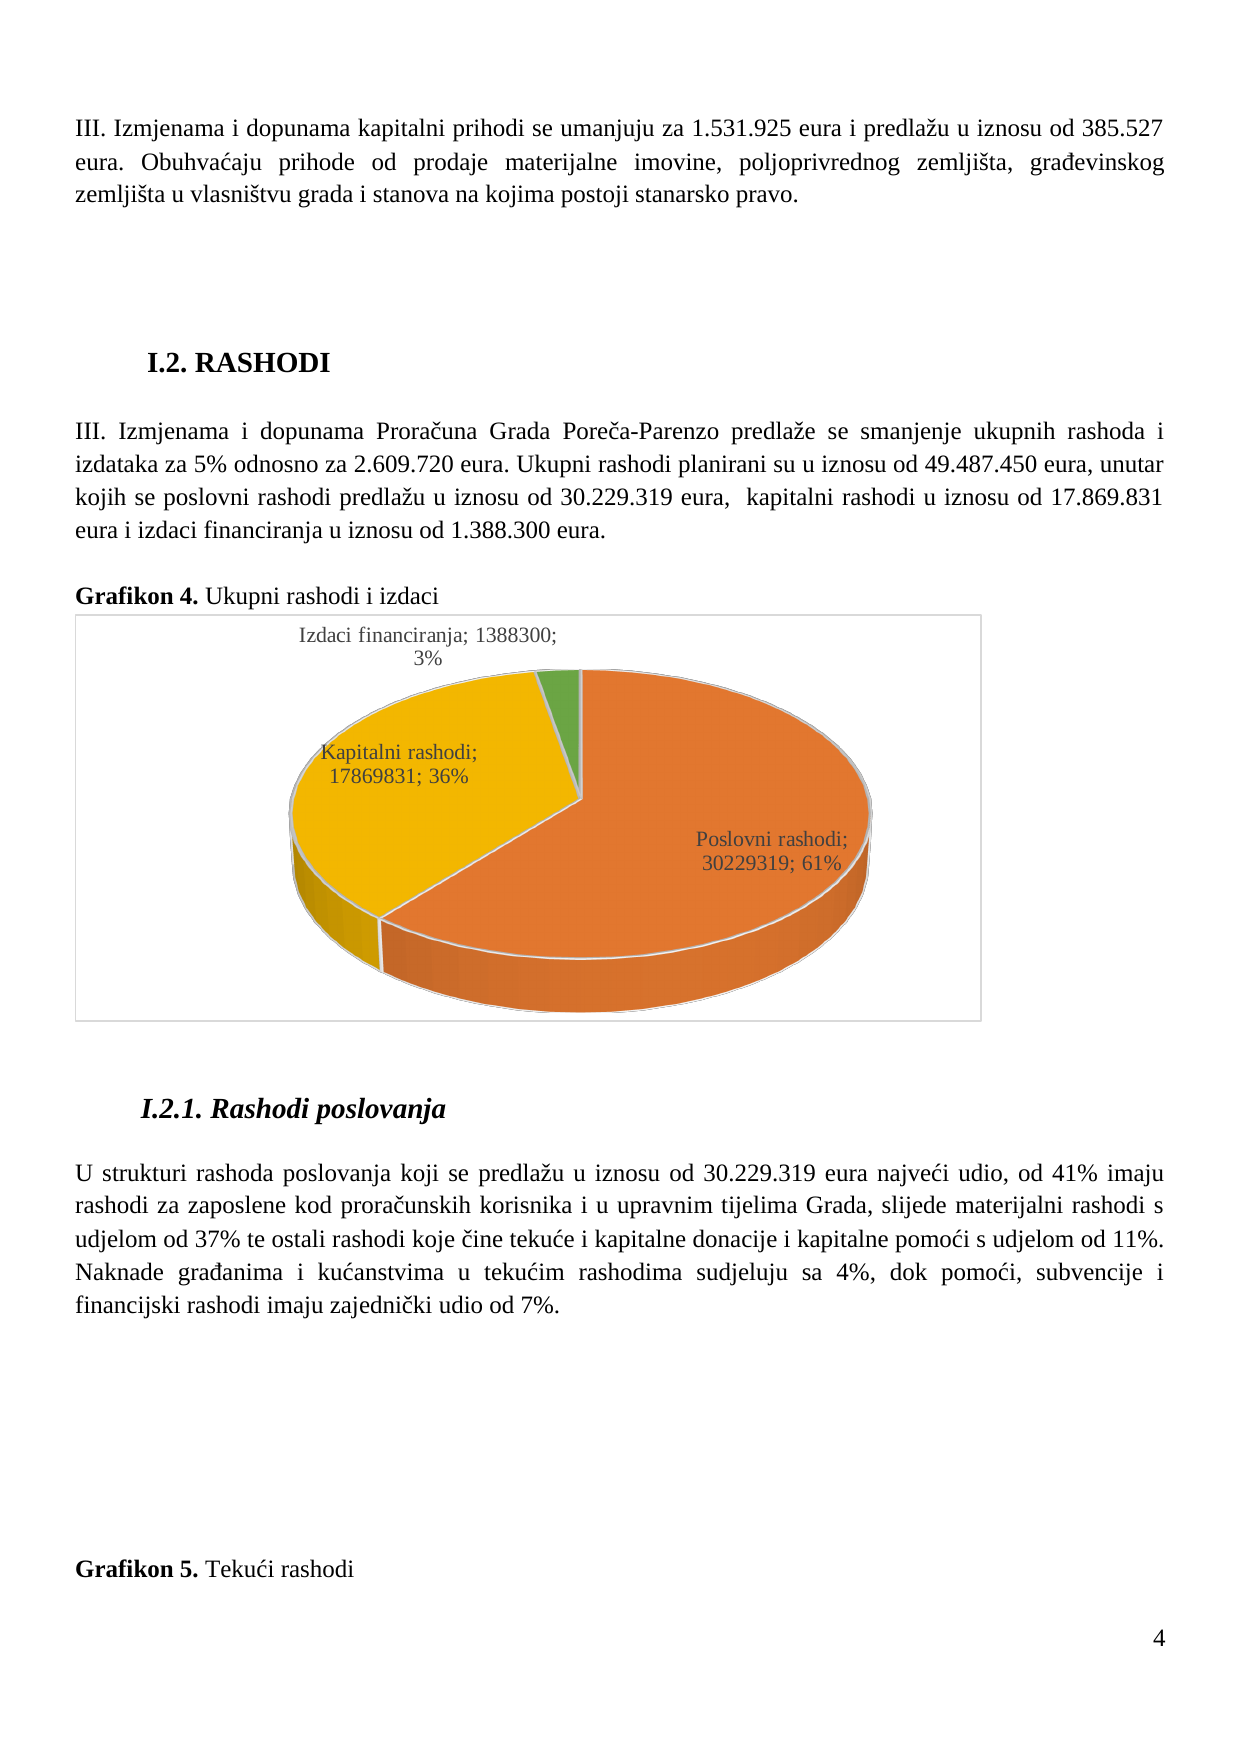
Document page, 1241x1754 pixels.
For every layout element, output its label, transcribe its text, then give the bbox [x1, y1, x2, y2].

text III. Izmjenama i dopunama kapitalni prihodi se umanjuju za 1.531.925 eura i predlažu u iznosu od 385.527 eura. Obuhvaćaju prihode od prodaje materijalne imovine, poljoprivrednog zemljišta, građevinskog zemljišta u vlasništvu grada i stanova na kojima postoji stanarsko pravo. [75, 113, 1165, 208]
text I.2. RASHODI [147, 345, 1165, 378]
text I.2.1. Rashodi poslovanja [75, 1091, 1165, 1125]
text Grafikon 5. Tekući rashodi [75, 1554, 1165, 1583]
text U strukturi rashoda poslovanja koji se predlažu u iznosu od 30.229.319 eura najveći udio, od 41% imaju rashodi za zaposlene kod proračunskih korisnika i u upravnim tijelima Grada, slijede materijalni rashodi s udjelom od 37% te ostali rashodi koje čine tekuće i kapitalne donacije i kapitalne pomoći s udjelom od 11%. Naknade građanima i kućanstvima u tekućim rashodima sudjeluju sa 4%, dok pomoći, subvencije i financijski rashodi imaju zajednički udio od 7%. [75, 1158, 1165, 1318]
text Grafikon 4. Ukupni rashodi i izdaci [75, 581, 1165, 610]
text III. Izmjenama i dopunama Proračuna Grada Poreča-Parenzo predlaže se smanjenje ukupnih rashoda i izdataka za 5% odnosno za 2.609.720 eura. Ukupni rashodi planirani su u iznosu od 49.487.450 eura, unutar kojih se poslovni rashodi predlažu u iznosu od 30.229.319 eura, kapitalni rashodi u iznosu od 17.869.831 eura i izdaci financiranja u iznosu od 1.388.300 eura. [75, 416, 1165, 544]
